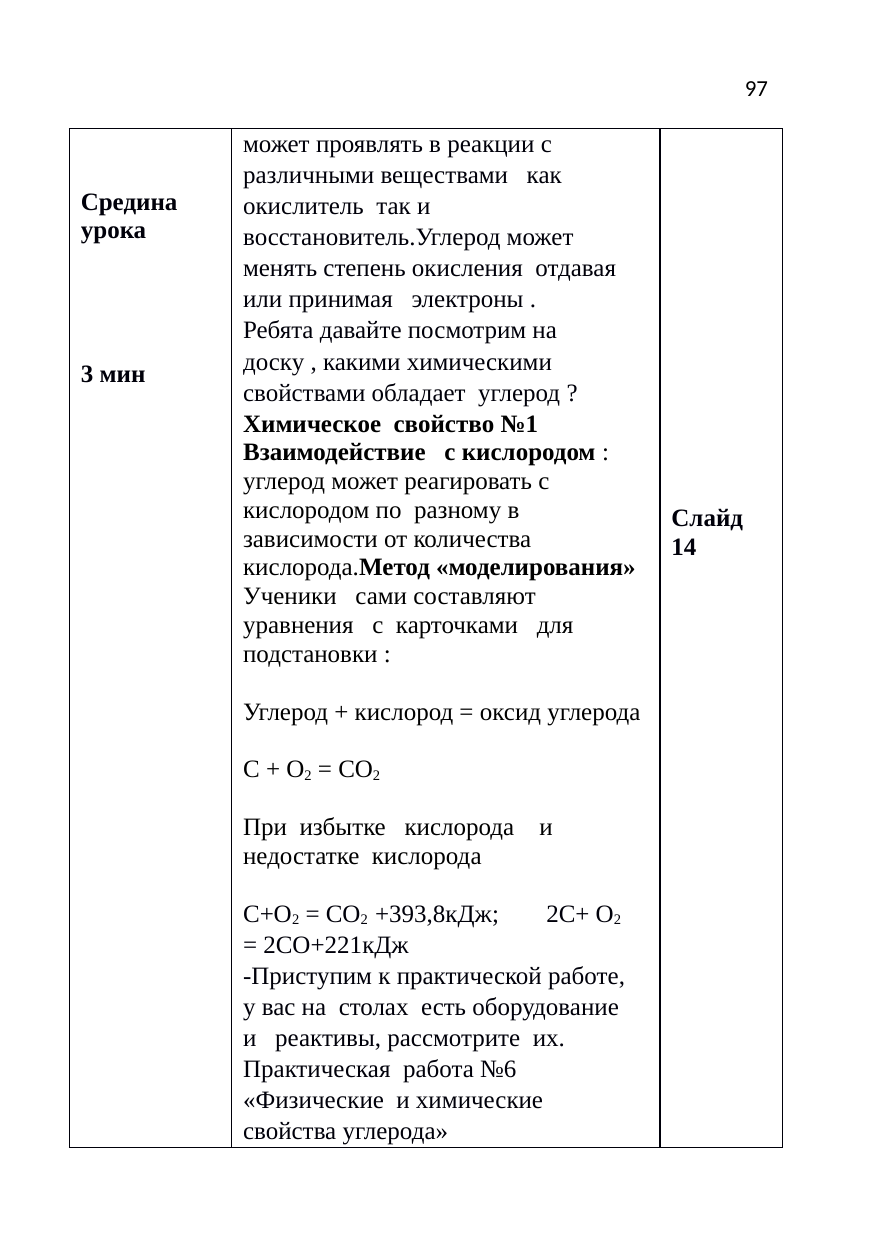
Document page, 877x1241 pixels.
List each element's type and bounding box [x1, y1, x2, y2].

table_cell [661, 129, 782, 1147]
table_cell [70, 129, 231, 1147]
table_cell [232, 129, 659, 1147]
